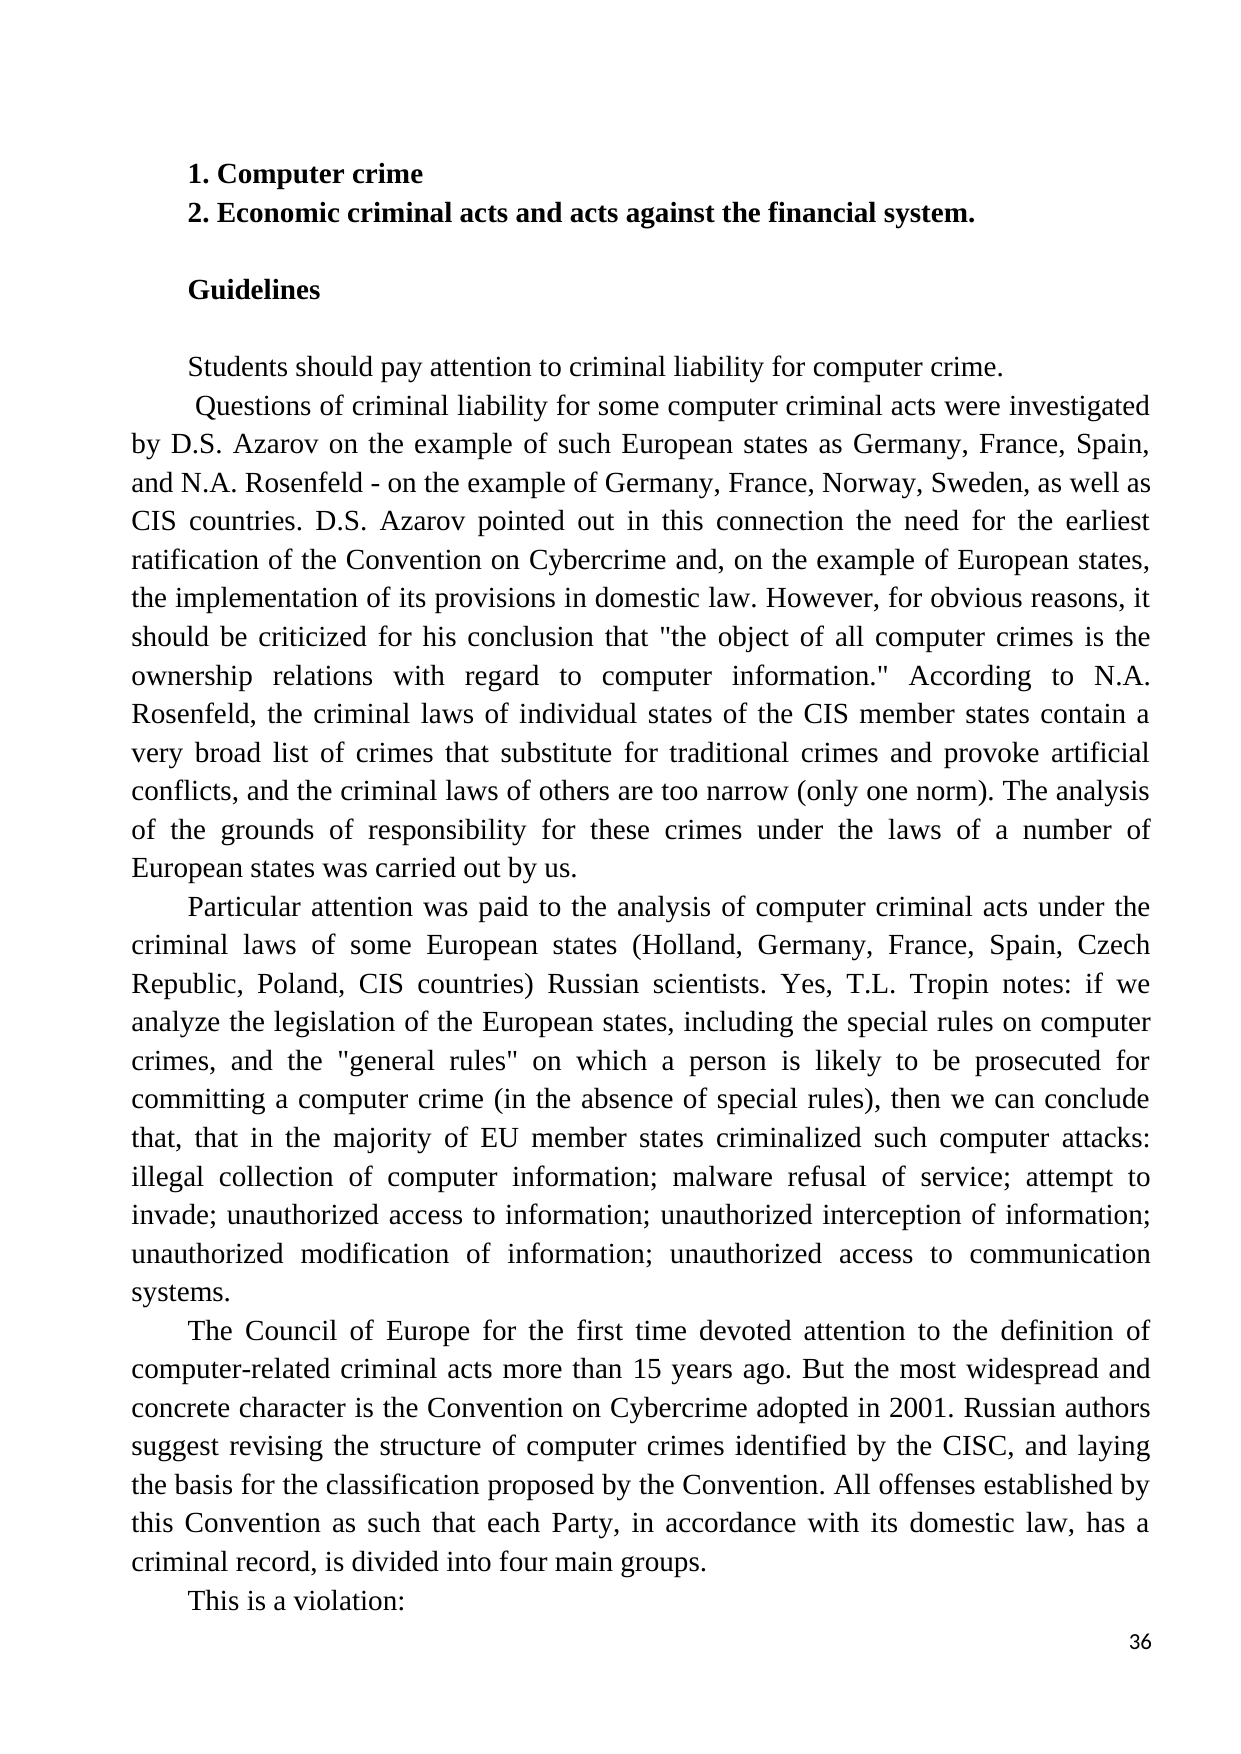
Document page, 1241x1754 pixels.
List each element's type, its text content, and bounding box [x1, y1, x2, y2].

text Students should pay attention to criminal liability for computer crime. [131, 349, 1152, 383]
text Questions of criminal liability for some computer criminal acts were investigated by D.S. Azarov on the example of such European states as Germany, France, Spain, and N.A. Rosenfeld - on the example of Germany, France, Norway, Sweden, as well as CIS countries. D.S. Azarov pointed out in this connection the need for the earliest ratification of the Convention on Cybercrime and, on the example of European states, the implementation of its provisions in domestic law. However, for obvious reasons, it should be criticized for his conclusion that "the object of all computer crimes is the ownership relations with regard to computer information." According to N.A. Rosenfeld, the criminal laws of individual states of the CIS member states contain a very broad list of crimes that substitute for traditional crimes and provoke artificial conflicts, and the criminal laws of others are too narrow (only one norm). The analysis of the grounds of responsibility for these crimes under the laws of a number of European states was carried out by us. [131, 388, 1152, 884]
text Particular attention was paid to the analysis of computer criminal acts under the criminal laws of some European states (Holland, Germany, France, Spain, Czech Republic, Poland, CIS countries) Russian scientists. Yes, T.L. Tropin notes: if we analyze the legislation of the European states, including the special rules on computer crimes, and the "general rules" on which a person is likely to be prosecuted for committing a computer crime (in the absence of special rules), then we can conclude that, that in the majority of EU member states criminalized such computer attacks: illegal collection of computer information; malware refusal of service; attempt to invade; unauthorized access to information; unauthorized interception of information; unauthorized modification of information; unauthorized access to communication systems. [131, 889, 1152, 1308]
text Guidelines [131, 272, 1152, 306]
text 1. Computer crime [131, 157, 1152, 190]
text This is a violation: [131, 1583, 1152, 1616]
text The Council of Europe for the first time devoted attention to the definition of computer-related criminal acts more than 15 years ago. But the most widespread and concrete character is the Convention on Cybercrime adopted in 2001. Russian authors suggest revising the structure of computer crimes identified by the CISC, and laying the basis for the classification proposed by the Convention. All offenses established by this Convention as such that each Party, in accordance with its domestic law, has a criminal record, is divided into four main groups. [131, 1313, 1152, 1578]
text 2. Economic criminal acts and acts against the financial system. [131, 195, 1152, 229]
